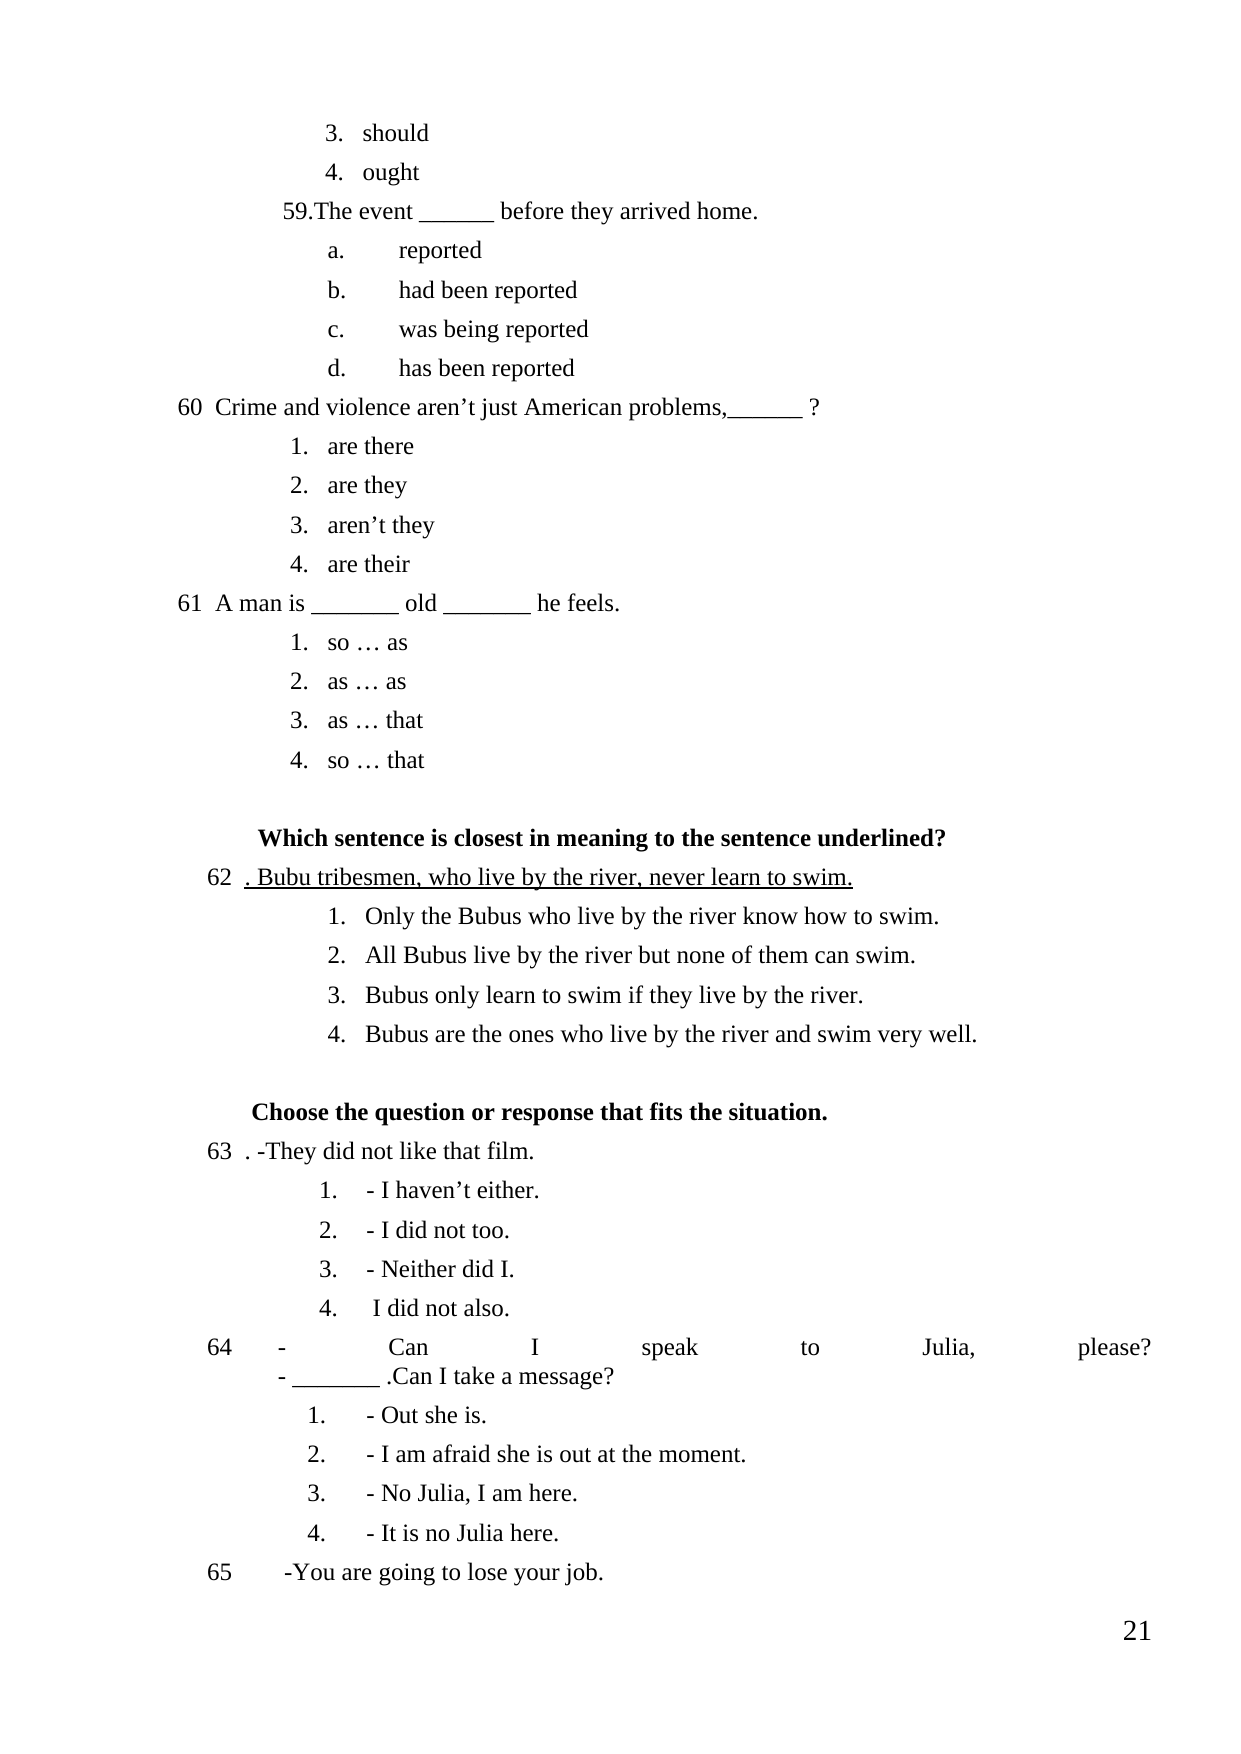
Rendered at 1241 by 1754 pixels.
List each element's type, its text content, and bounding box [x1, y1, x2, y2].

list aren’t they [290, 510, 1152, 538]
list has been reported [272, 353, 1152, 382]
list are there [290, 431, 1152, 460]
list A man is _______ old _______ he feels. [177, 588, 1152, 617]
list -You are going to lose your job. [207, 1557, 1152, 1586]
list are they [290, 471, 1152, 499]
list had been reported [272, 275, 1152, 303]
list - Can I speak to Julia, please? - _______ .Can I take a message? [207, 1332, 1152, 1390]
list so … that [290, 745, 1152, 773]
list - Neither did I. [319, 1254, 1152, 1283]
text Which sentence is closest in meaning to the sentence underlined? [177, 823, 1152, 852]
text Choose the question or response that fits the situation. [177, 1097, 1152, 1126]
list ought [325, 157, 1152, 186]
list - I am afraid she is out at the moment. [307, 1439, 1152, 1468]
list Crime and violence aren’t just American problems,______ ? [177, 392, 1152, 421]
list . -They did not like that film. [207, 1136, 1152, 1165]
list - No Julia, I am here. [307, 1478, 1152, 1507]
list All Bubus live by the river but none of them can swim. [327, 941, 1152, 969]
list as … that [290, 706, 1152, 734]
list so … as [290, 627, 1152, 656]
list Only the Bubus who live by the river know how to swim. [327, 901, 1152, 930]
list - I did not too. [319, 1215, 1152, 1243]
list - It is no Julia here. [307, 1518, 1152, 1546]
text 59.The event ______ before they arrived home. [177, 196, 1152, 225]
list was being reported [272, 314, 1152, 343]
list reported [272, 236, 1152, 264]
list Bubus only learn to swim if they live by the river. [327, 980, 1152, 1008]
list are their [290, 549, 1152, 578]
list should [325, 118, 1152, 147]
list I did not also. [319, 1293, 1152, 1322]
list . Bubu tribesmen, who live by the river, never learn to swim. [207, 862, 1152, 891]
list - I haven’t either. [319, 1176, 1152, 1204]
list - Out she is. [307, 1400, 1152, 1429]
list Bubus are the ones who live by the river and swim very well. [327, 1019, 1152, 1048]
list as … as [290, 666, 1152, 695]
